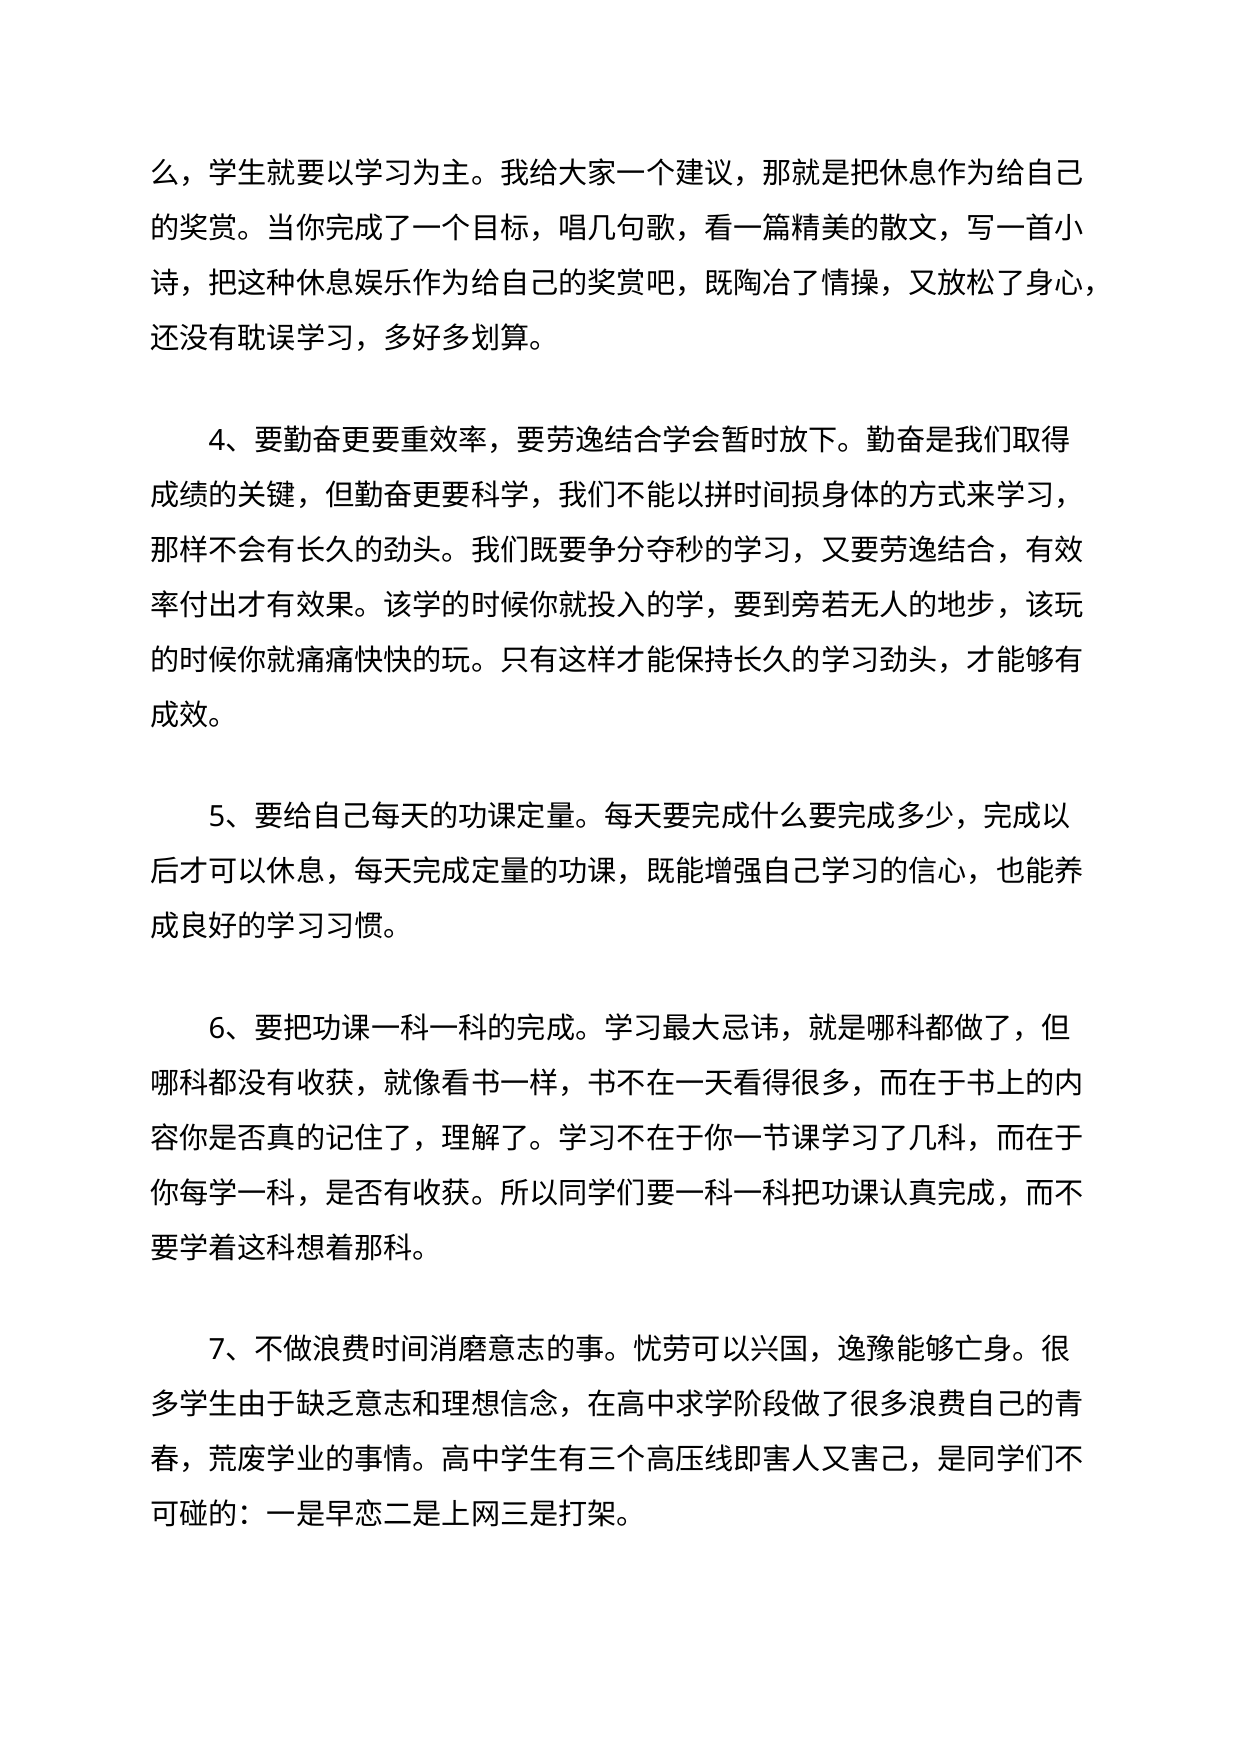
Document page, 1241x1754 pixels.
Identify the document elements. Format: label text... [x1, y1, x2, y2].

text 7、不做浪费时间消磨意志的事。忧劳可以兴国，逸豫能够亡身。很多学生由于缺乏意志和理想信念，在高中求学阶段做了很多浪费自己的青春，荒废学业的事情。高中学生有三个高压线即害人又害己，是同学们不可碰的：一是早恋二是上网三是打架。 [150, 1326, 1090, 1533]
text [150, 150, 1090, 357]
text 6、要把功课一科一科的完成。学习最大忌讳，就是哪科都做了，但哪科都没有收获，就像看书一样，书不在一天看得很多，而在于书上的内容你是否真的记住了，理解了。学习不在于你一节课学习了几科，而在于你每学一科，是否有收获。所以同学们要一科一科把功课认真完成，而不要学着这科想着那科。 [150, 1004, 1090, 1266]
text 5、要给自己每天的功课定量。每天要完成什么要完成多少，完成以后才可以休息，每天完成定量的功课，既能增强自己学习的信心，也能养成良好的学习习惯。 [150, 793, 1090, 945]
text 4、要勤奋更要重效率，要劳逸结合学会暂时放下。勤奋是我们取得成绩的关键，但勤奋更要科学，我们不能以拼时间损身体的方式来学习，那样不会有长久的劲头。我们既要争分夺秒的学习，又要劳逸结合，有效率付出才有效果。该学的时候你就投入的学，要到旁若无人的地步，该玩的时候你就痛痛快快的玩。只有这样才能保持长久的学习劲头，才能够有成效。 [150, 416, 1090, 733]
